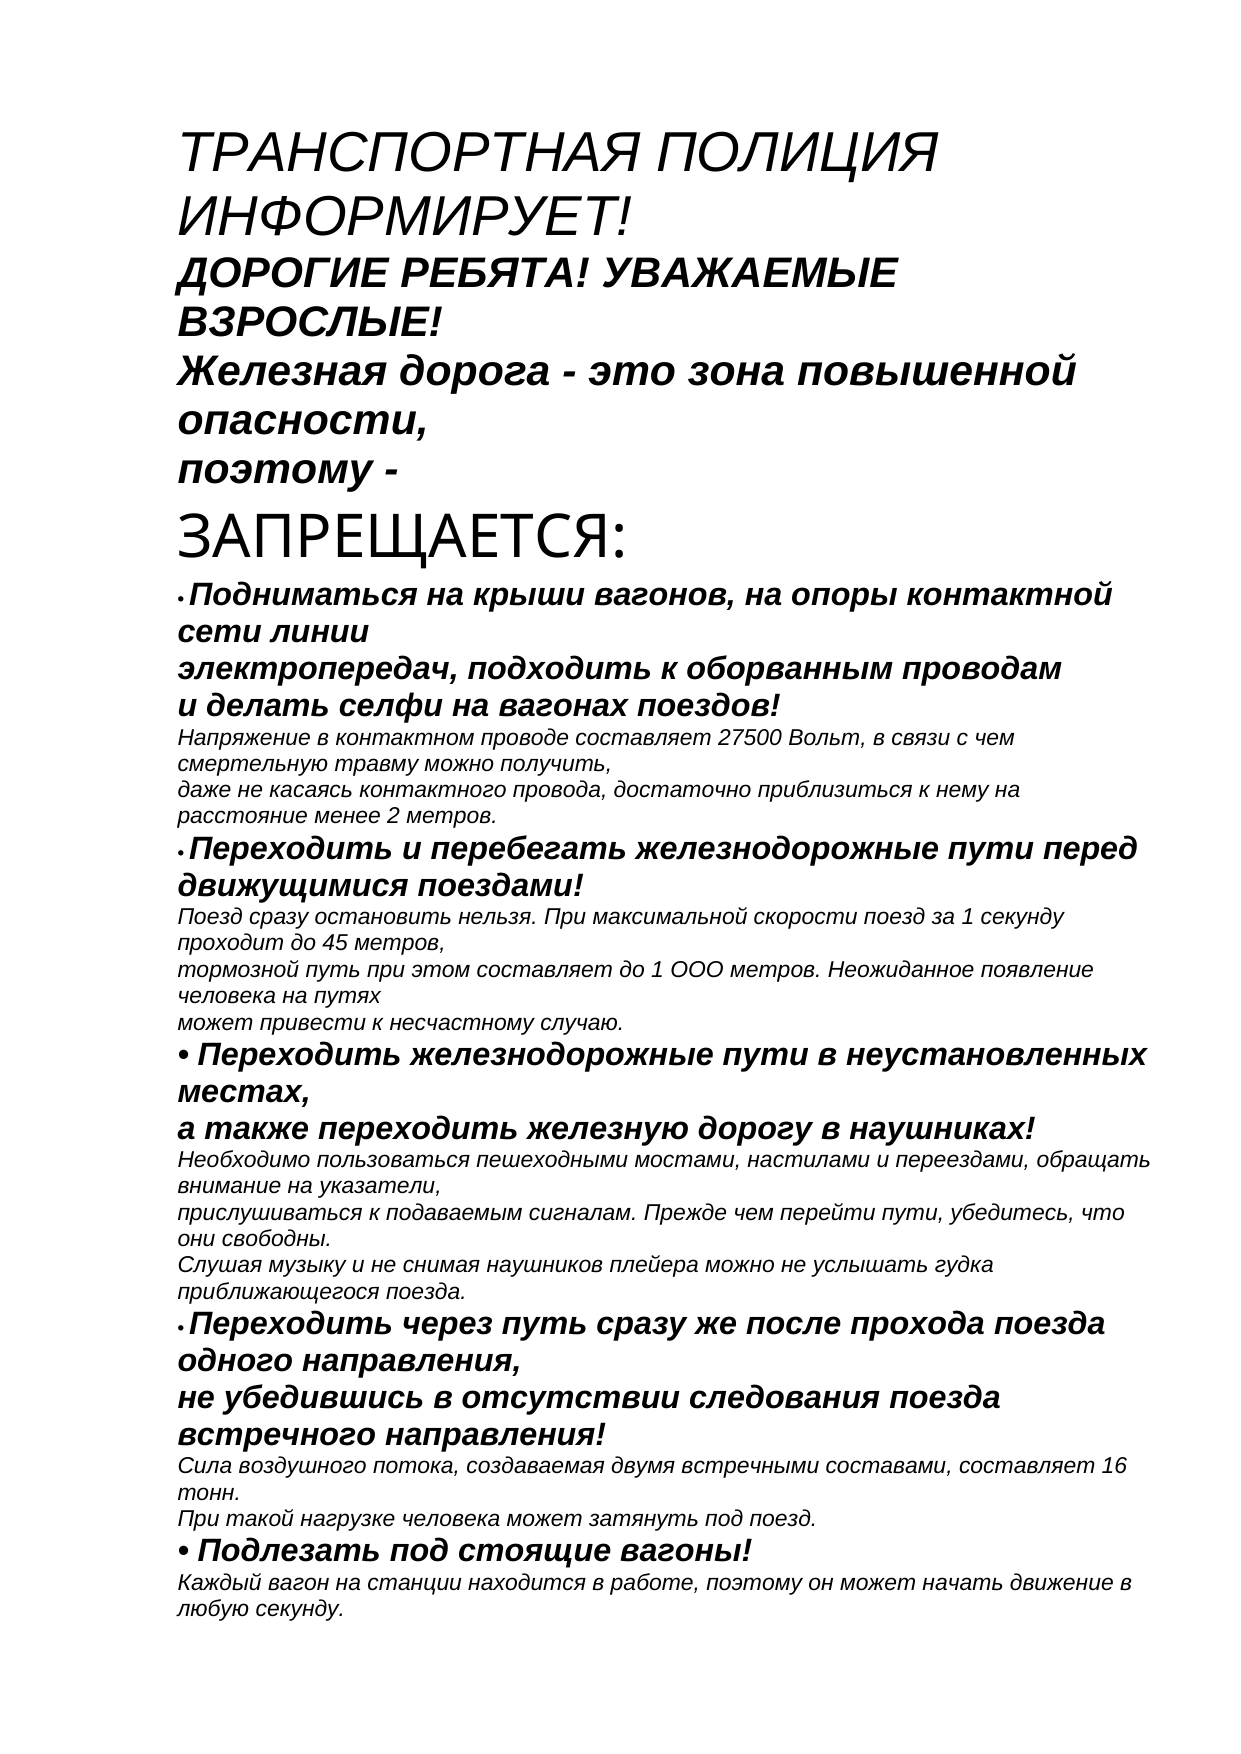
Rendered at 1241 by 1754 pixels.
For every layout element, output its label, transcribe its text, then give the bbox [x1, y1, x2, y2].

text Каждый вагон на станции находится в работе, поэтому он может начать движение в любую секунду. [177, 1569, 1152, 1621]
text прислушиваться к подаваемым сигналам. Прежде чем перейти пути, убедитесь, что они свободны. [177, 1199, 1152, 1251]
text • Переходить и перебегать железнодорожные пути перед [177, 829, 1152, 866]
text электропередач, подходить к оборванным проводам [177, 649, 1152, 686]
text При такой нагрузке человека может затянуть под поезд. [177, 1505, 1152, 1532]
text ЗАПРЕЩАЕТСЯ: [177, 493, 1152, 575]
text • Переходить железнодорожные пути в неустановленных местах, [177, 1035, 1152, 1109]
text • Переходить через путь сразу же после прохода поезда одного направления, [177, 1304, 1152, 1378]
text может привести к несчастному случаю. [177, 1008, 1152, 1035]
text поэтому - [177, 444, 1152, 493]
text тормозной путь при этом составляет до 1 ООО метров. Неожиданное появление человека на путях [177, 956, 1152, 1008]
text Поезд сразу остановить нельзя. При максимальной скорости поезд за 1 секунду проходит до 45 метров, [177, 903, 1152, 956]
text • Подлезать под стоящие вагоны! [177, 1532, 1152, 1569]
text • Подниматься на крыши вагонов, на опоры контактной сети линии [177, 575, 1152, 649]
text ДОРОГИЕ РЕБЯТА! УВАЖАЕМЫЕ ВЗРОСЛЫЕ! [177, 247, 1152, 346]
text движущимися поездами! [177, 866, 1152, 903]
text Сила воздушного потока, создаваемая двумя встречными составами, составляет 16 тонн. [177, 1452, 1152, 1505]
text не убедившись в отсутствии следования поезда встречного направления! [177, 1378, 1152, 1452]
text Слушая музыку и не снимая наушников плейера можно не услышать гудка приближающегося поезда. [177, 1251, 1152, 1304]
text Напряжение в контактном проводе составляет 27500 Вольт, в связи с чем смертельную травму можно получить, [177, 723, 1152, 776]
text а также переходить железную дорогу в наушниках! [177, 1109, 1152, 1146]
text Необходимо пользоваться пешеходными мостами, настилами и переездами, обращать внимание на указатели, [177, 1146, 1152, 1199]
text даже не касаясь контактного провода, достаточно приблизиться к нему на расстояние менее 2 метров. [177, 776, 1152, 829]
text ТРАНСПОРТНАЯ ПОЛИЦИЯ ИНФОРМИРУЕТ! [177, 118, 1152, 247]
text Железная дорога - это зона повышенной опасности, [177, 346, 1152, 444]
text и делать селфи на вагонах поездов! [177, 686, 1152, 723]
